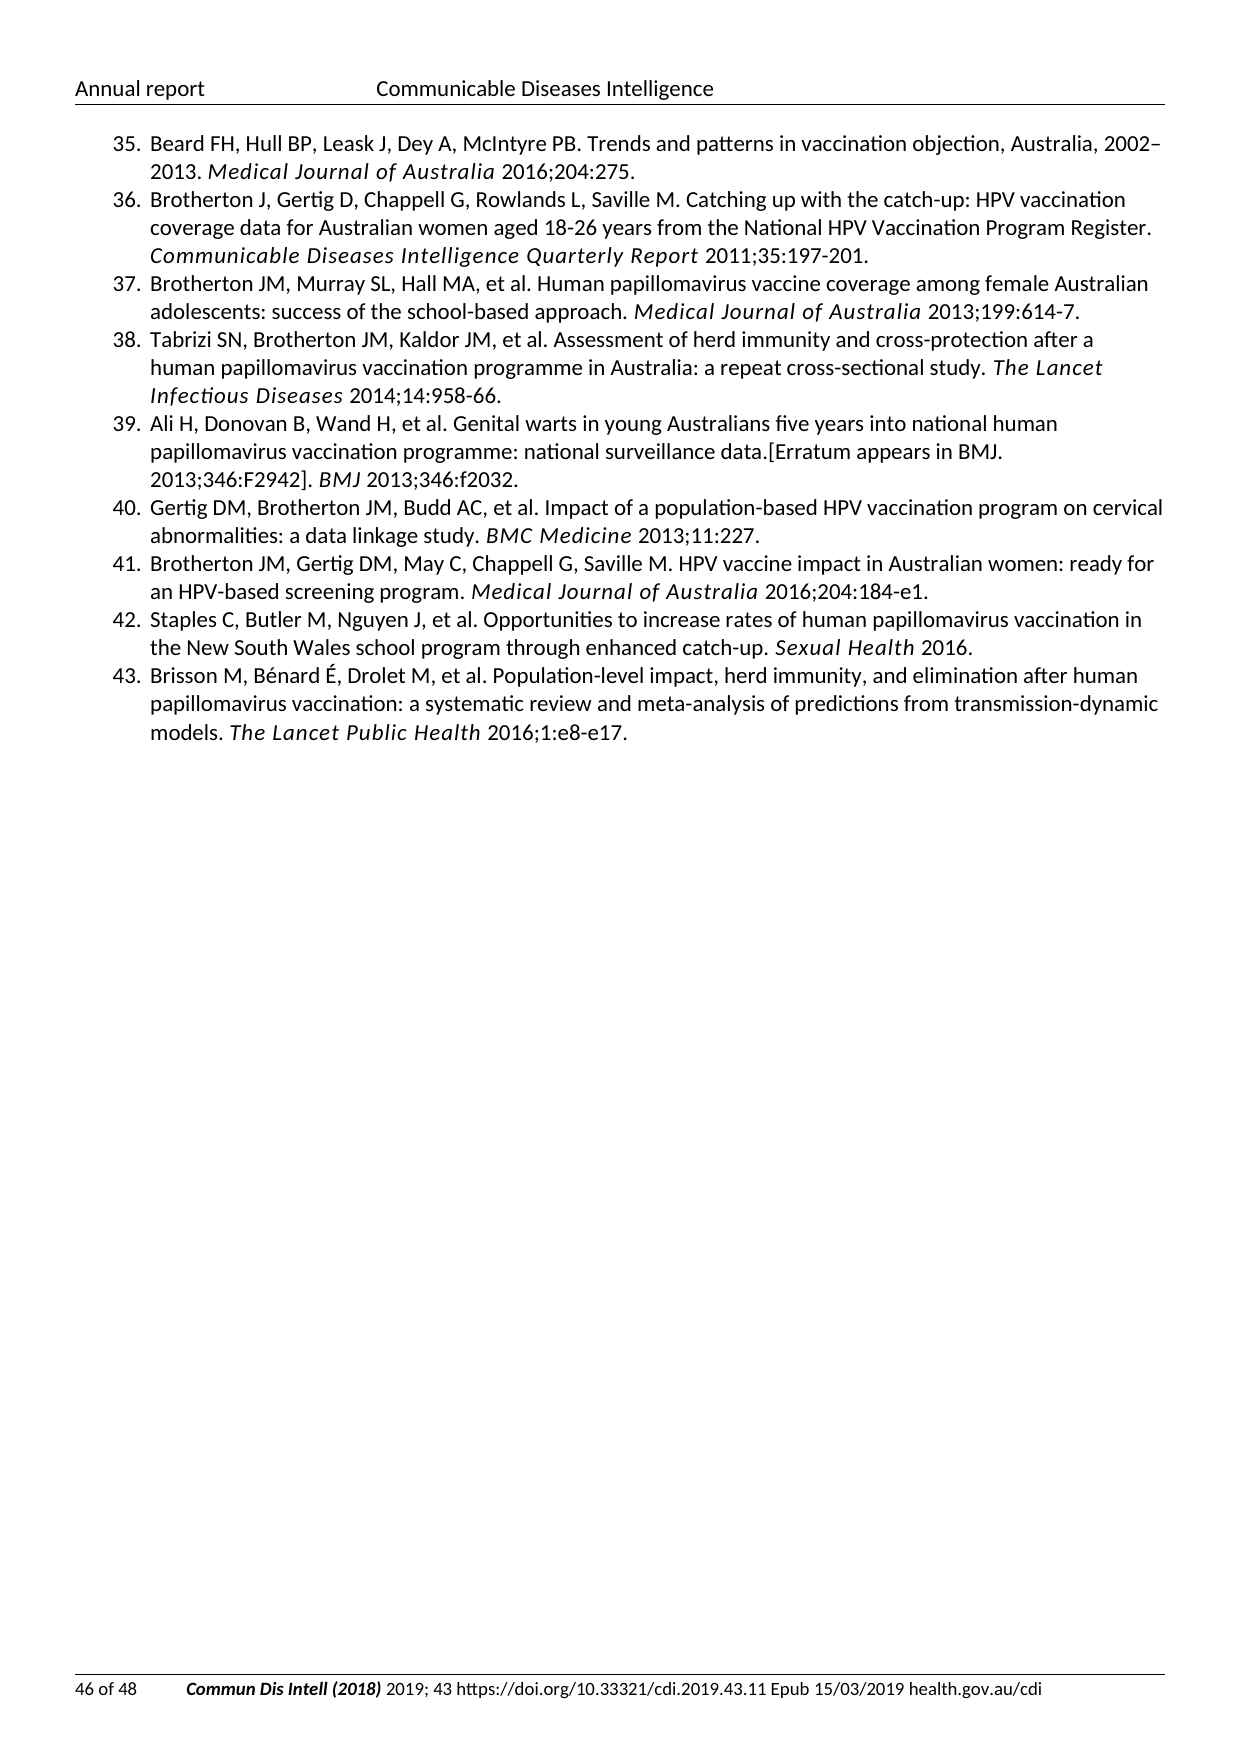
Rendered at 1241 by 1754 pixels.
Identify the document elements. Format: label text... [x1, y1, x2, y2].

list Ali H, Donovan B, Wand H, et al. Genital warts in young Australians five years into national human papillomavirus vaccination programme: national surveillance data.[Erratum appears in BMJ. 2013;346:F2942]. BMJ 2013;346:f2032. [112, 409, 1165, 493]
list Staples C, Butler M, Nguyen J, et al. Opportunities to increase rates of human papillomavirus vaccination in the New South Wales school program through enhanced catch-up. Sexual Health 2016. [112, 606, 1165, 662]
list Gertig DM, Brotherton JM, Budd AC, et al. Impact of a population-based HPV vaccination program on cervical abnormalities: a data linkage study. BMC Medicine 2013;11:227. [112, 493, 1165, 549]
list Brisson M, Bénard É, Drolet M, et al. Population-level impact, herd immunity, and elimination after human papillomavirus vaccination: a systematic review and meta-analysis of predictions from transmission-dynamic models. The Lancet Public Health 2016;1:e8-e17. [112, 662, 1165, 746]
list Brotherton J, Gertig D, Chappell G, Rowlands L, Saville M. Catching up with the catch-up: HPV vaccination coverage data for Australian women aged 18-26 years from the National HPV Vaccination Program Register. Communicable Diseases Intelligence Quarterly Report 2011;35:197-201. [112, 185, 1165, 269]
list Beard FH, Hull BP, Leask J, Dey A, McIntyre PB. Trends and patterns in vaccination objection, Australia, 2002–2013. Medical Journal of Australia 2016;204:275. [112, 129, 1165, 185]
list Brotherton JM, Gertig DM, May C, Chappell G, Saville M. HPV vaccine impact in Australian women: ready for an HPV-based screening program. Medical Journal of Australia 2016;204:184-e1. [112, 549, 1165, 606]
list Brotherton JM, Murray SL, Hall MA, et al. Human papillomavirus vaccine coverage among female Australian adolescents: success of the school-based approach. Medical Journal of Australia 2013;199:614-7. [112, 269, 1165, 325]
list Tabrizi SN, Brotherton JM, Kaldor JM, et al. Assessment of herd immunity and cross-protection after a human papillomavirus vaccination programme in Australia: a repeat cross-sectional study. The Lancet Infectious Diseases 2014;14:958-66. [112, 325, 1165, 409]
